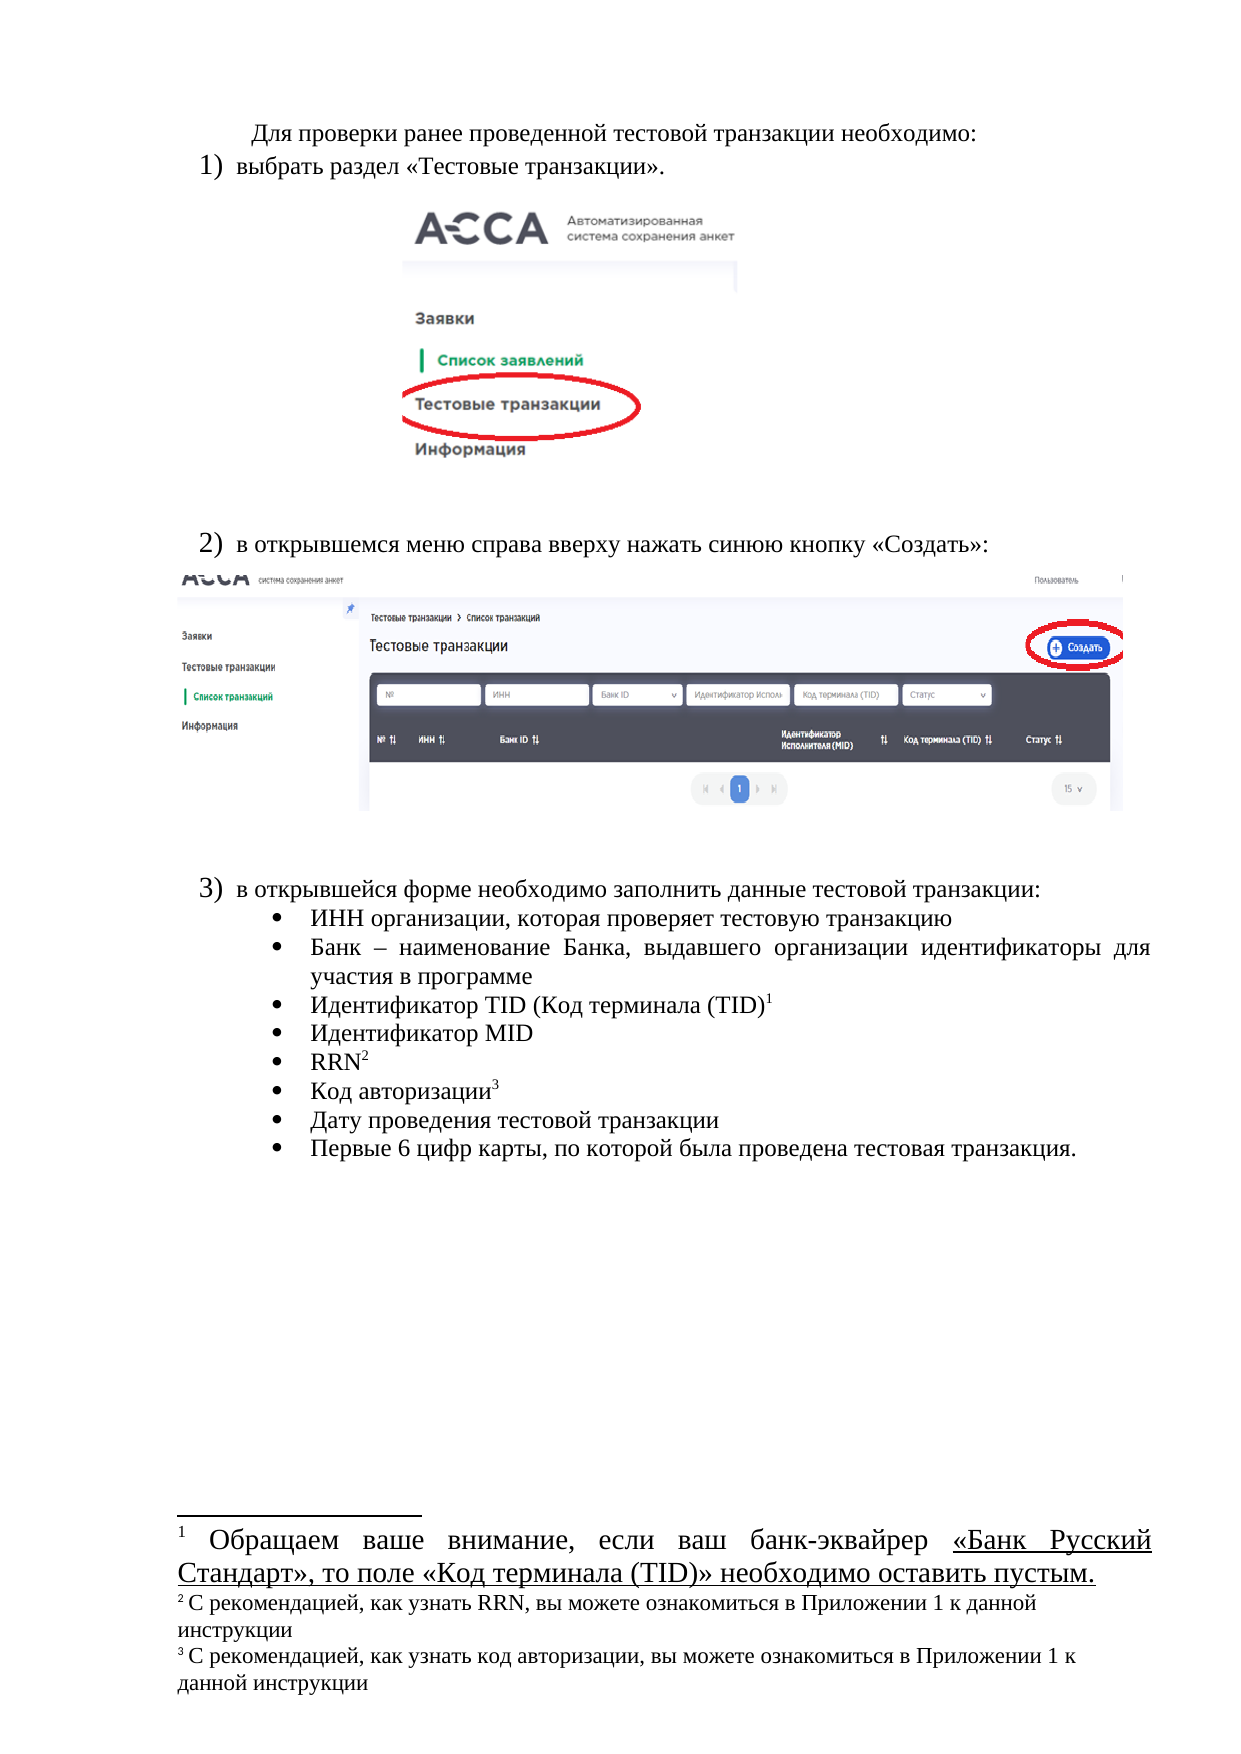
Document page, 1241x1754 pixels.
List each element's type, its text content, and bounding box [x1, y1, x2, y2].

list Банк – наименование Банка, выдавшего организации идентификаторы для участия в программе [273, 932, 1152, 990]
list в открывшейся форме необходимо заполнить данные тестовой транзакции: [199, 870, 1152, 903]
list Идентификатор TID (Код терминала (TID) [273, 990, 1152, 1018]
text Для проверки ранее проведенной тестовой транзакции необходимо: [177, 118, 1152, 147]
picture [177, 575, 1123, 811]
list выбрать раздел «Тестовые транзакции». [199, 147, 1152, 180]
list RRN [273, 1047, 1152, 1076]
list в открывшемся меню справа вверху нажать синюю кнопку «Создать»: [199, 525, 1152, 559]
list Код авторизации [273, 1076, 1152, 1105]
list Идентификатор MID [273, 1018, 1152, 1047]
list Первые 6 цифр карты, по которой была проведена тестовая транзакция. [273, 1133, 1152, 1162]
list ИНН организации, которая проверяет тестовую транзакцию [273, 903, 1152, 932]
list Дату проведения тестовой транзакции [273, 1105, 1152, 1133]
picture [402, 197, 738, 509]
